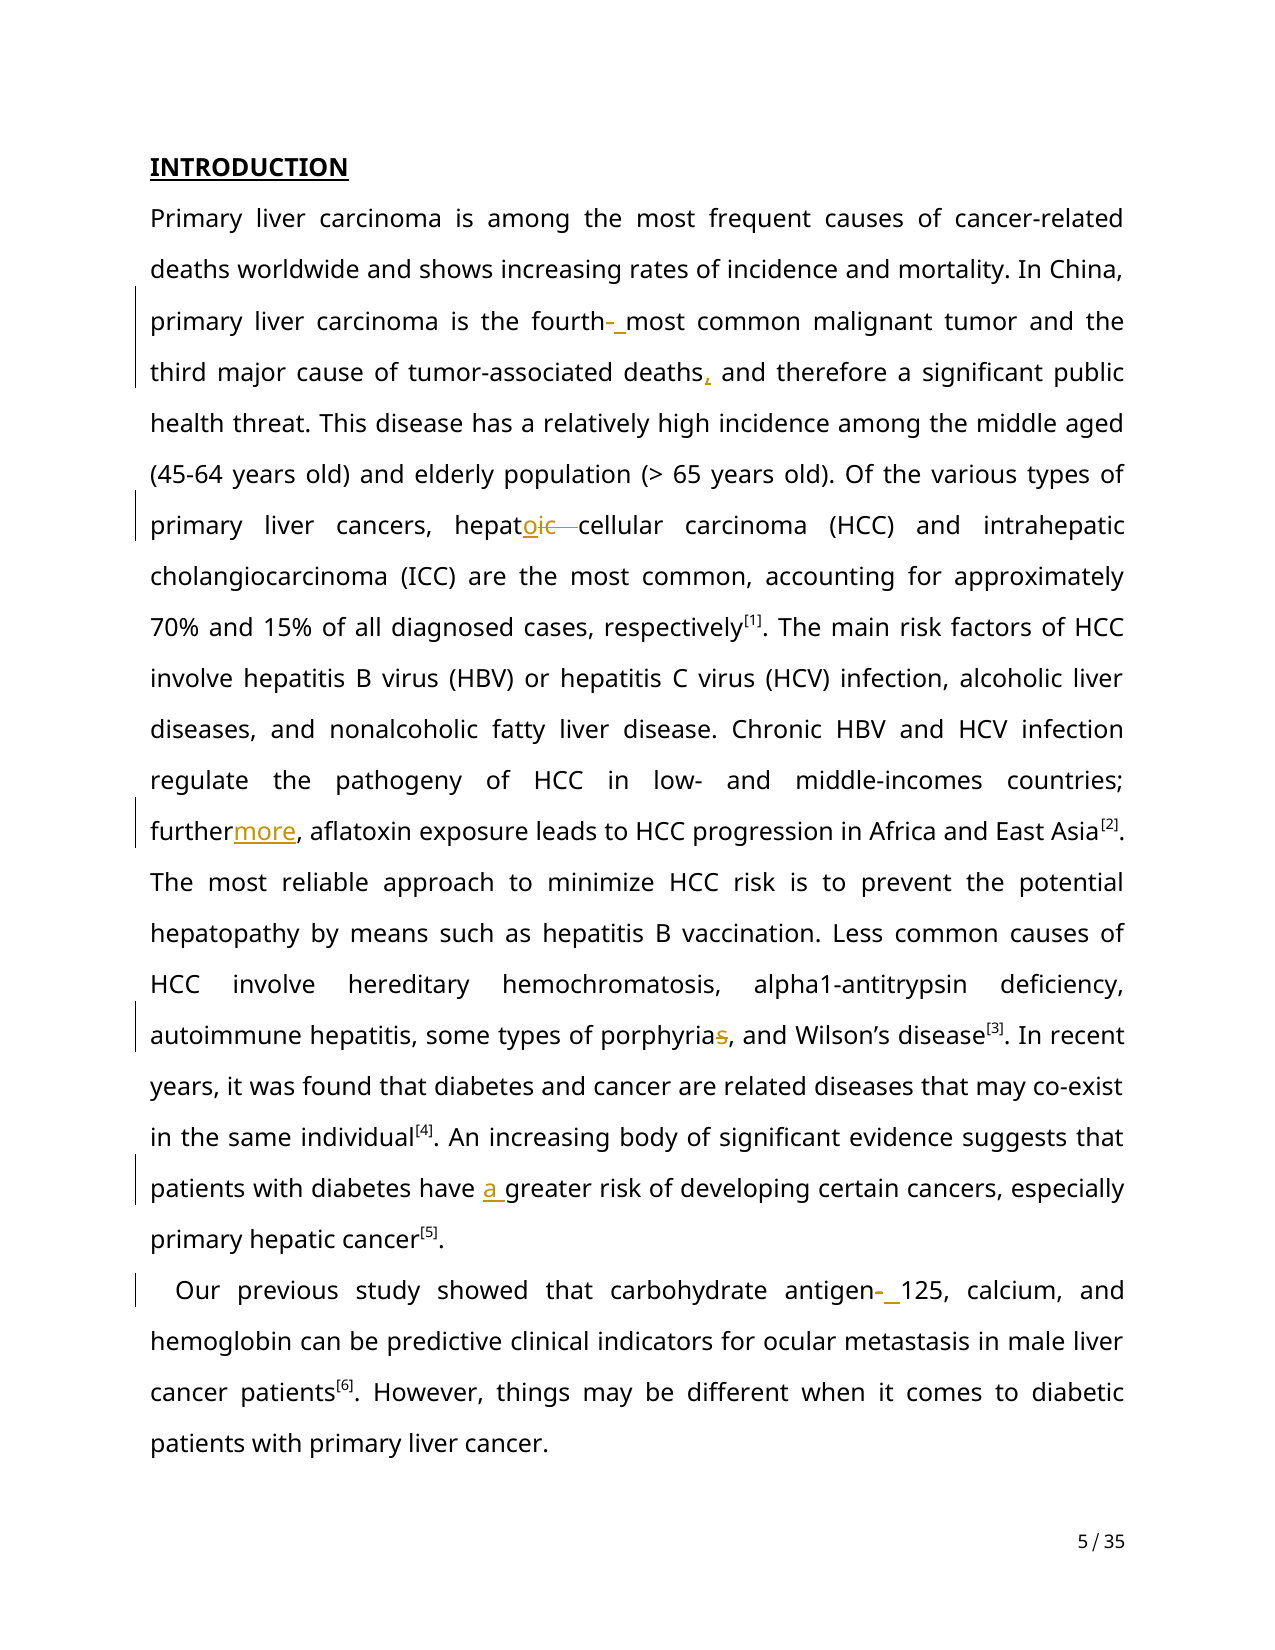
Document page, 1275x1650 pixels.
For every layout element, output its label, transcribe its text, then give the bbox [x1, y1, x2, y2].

text INTRODUCTION [150, 150, 1125, 184]
text Our previous study showed that carbohydrate antigen125, calcium, and hemoglobin can be predictive clinical indicators for ocular metastasis in male liver cancer patients[6]. However, things may be different when it comes to diabetic patients with primary liver cancer. [150, 1273, 1125, 1460]
text Primary liver carcinoma is among the most frequent causes of cancer-related deaths worldwide and shows increasing rates of incidence and mortality. In China, primary liver carcinoma is the fourthmost common malignant tumor and the third major cause of tumor-associated deaths and therefore a significant public health threat. This disease has a relatively high incidence among the middle aged (45-64 years old) and elderly population (> 65 years old). Of the various types of primary liver cancers, hepatcellular carcinoma (HCC) and intrahepatic cholangiocarcinoma (ICC) are the most common, accounting for approximately 70% and 15% of all diagnosed cases, respectively[1]. The main risk factors of HCC involve hepatitis B virus (HBV) or hepatitis C virus (HCV) infection, alcoholic liver diseases, and nonalcoholic fatty liver disease. Chronic HBV and HCV infection regulate the pathogeny of HCC in low- and middle-incomes countries; further, aflatoxin exposure leads to HCC progression in Africa and East Asia[2]. The most reliable approach to minimize HCC risk is to prevent the potential hepatopathy by means such as hepatitis B vaccination. Less common causes of HCC involve hereditary hemochromatosis, alpha1-antitrypsin deficiency, autoimmune hepatitis, some types of porphyria, and Wilson’s disease[3]. In recent years, it was found that diabetes and cancer are related diseases that may co-exist in the same individual[4]. An increasing body of significant evidence suggests that patients with diabetes have greater risk of developing certain cancers, especially primary hepatic cancer[5]. [150, 201, 1125, 1256]
